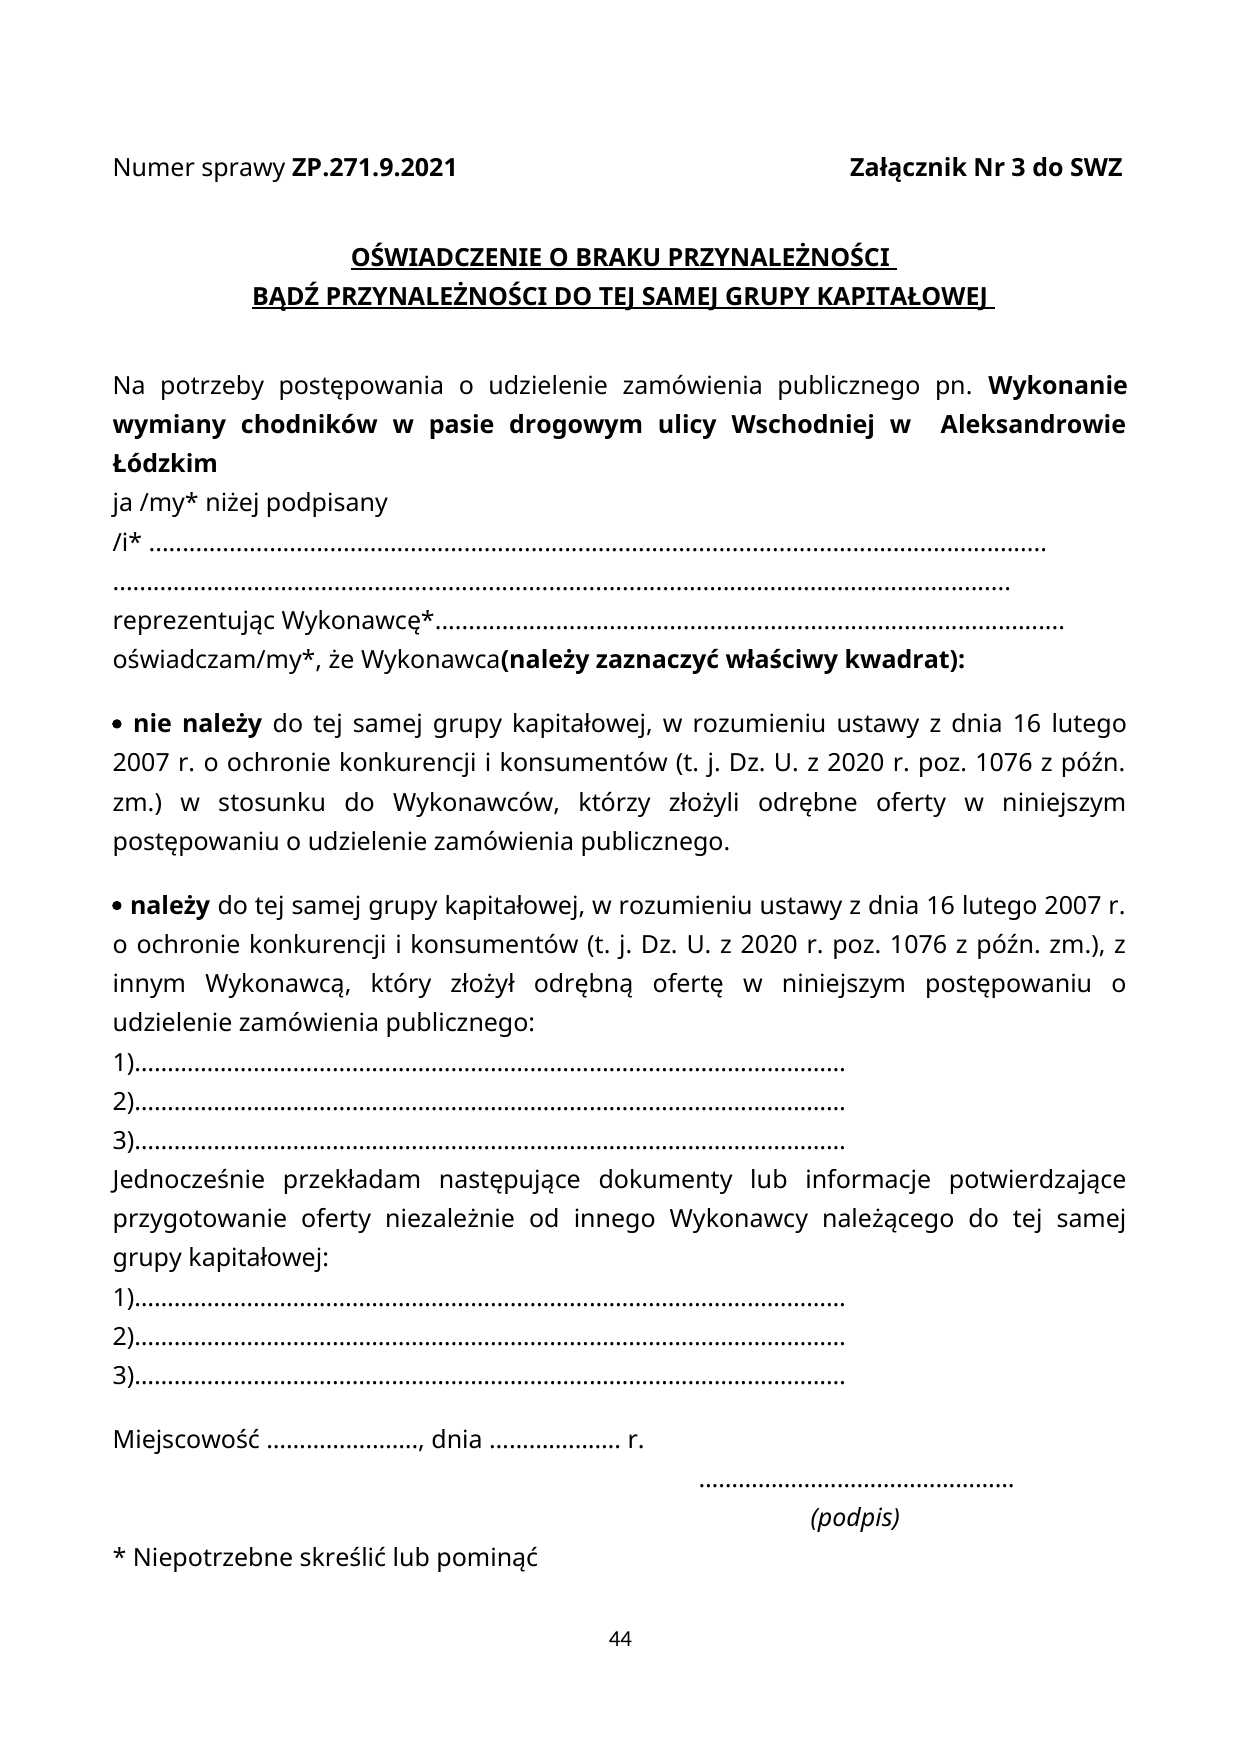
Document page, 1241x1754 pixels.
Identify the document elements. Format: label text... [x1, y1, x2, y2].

text (podpis) [585, 1500, 1128, 1534]
text BĄDŹ PRZYNALEŻNOŚCI DO TEJ SAMEJ GRUPY KAPITAŁOWEJ [112, 278, 1128, 312]
text ...................................................................................................................................... [112, 563, 1128, 597]
text 1)……………………………………………………………………………………………… [112, 1279, 1128, 1313]
text nie należy do tej samej grupy kapitałowej, w rozumieniu ustawy z dnia 16 lutego 2007 r. o ochronie konkurencji i konsumentów (t. j. Dz. U. z 2020 r. poz. 1076 z późn. zm.) w stosunku do Wykonawców, którzy złożyli odrębne oferty w niniejszym postępowaniu o udzielenie zamówienia publicznego. [112, 706, 1128, 857]
text Jednocześnie przekładam następujące dokumenty lub informacje potwierdzające przygotowanie oferty niezależnie od innego Wykonawcy należącego do tej samej grupy kapitałowej: [112, 1162, 1128, 1274]
text Numer sprawy ZP.271.9.2021 Załącznik Nr 3 do SWZ [112, 150, 1128, 184]
text ja /my* niżej podpisany /i* ...................................................................................................................................... [112, 485, 1128, 558]
text Miejscowość …………….……., dnia ………….……. r. [112, 1422, 1128, 1456]
text 1)……………………………………………………………………………………………… [112, 1044, 1128, 1078]
text oświadczam/my*, że Wykonawca(należy zaznaczyć właściwy kwadrat): [112, 642, 1128, 676]
text ………………………………………… [585, 1461, 1128, 1495]
text 2)……………………………………………………………………………………………… [112, 1318, 1128, 1352]
text reprezentując Wykonawcę*.............................................................................................. [112, 602, 1128, 637]
text Na potrzeby postępowania o udzielenie zamówienia publicznego pn. Wykonanie wymiany chodników w pasie drogowym ulicy Wschodniej w Aleksandrowie Łódzkim [112, 367, 1128, 480]
text 2)……………………………………………………………………………………………… [112, 1083, 1128, 1117]
text OŚWIADCZENIE O BRAKU PRZYNALEŻNOŚCI [112, 239, 1128, 273]
text należy do tej samej grupy kapitałowej, w rozumieniu ustawy z dnia 16 lutego 2007 r. o ochronie konkurencji i konsumentów (t. j. Dz. U. z 2020 r. poz. 1076 z późn. zm.), z innym Wykonawcą, który złożył odrębną ofertę w niniejszym postępowaniu o udzielenie zamówienia publicznego: [112, 887, 1128, 1039]
text * Niepotrzebne skreślić lub pominąć [112, 1539, 1128, 1573]
text 3)……………………………………………………………………………………………… [112, 1357, 1128, 1392]
text 3)……………………………………………………………………………………………… [112, 1122, 1128, 1157]
